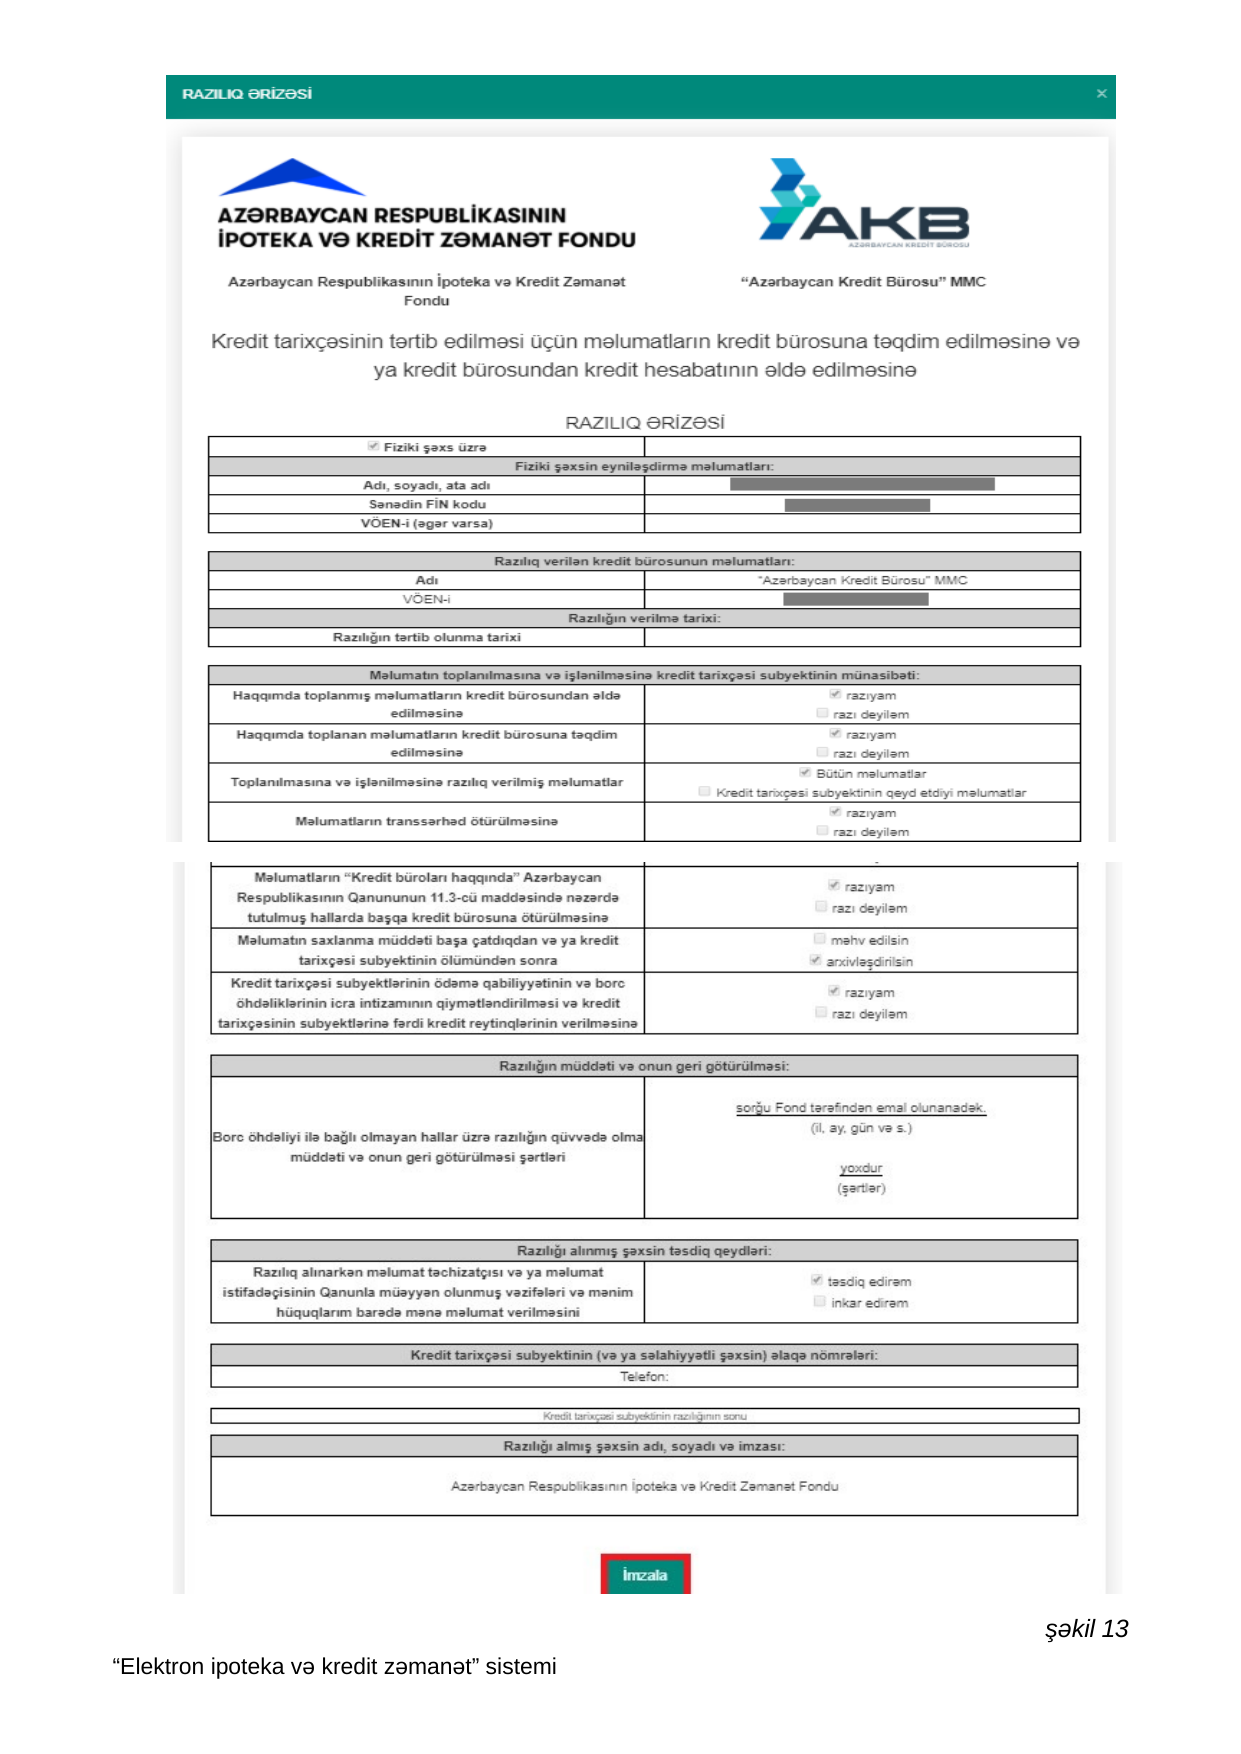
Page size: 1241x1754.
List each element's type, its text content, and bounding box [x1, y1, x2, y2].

picture [172, 862, 1123, 1594]
subtitle şəkil 13 [73, 1614, 1165, 1643]
picture [166, 75, 1116, 842]
